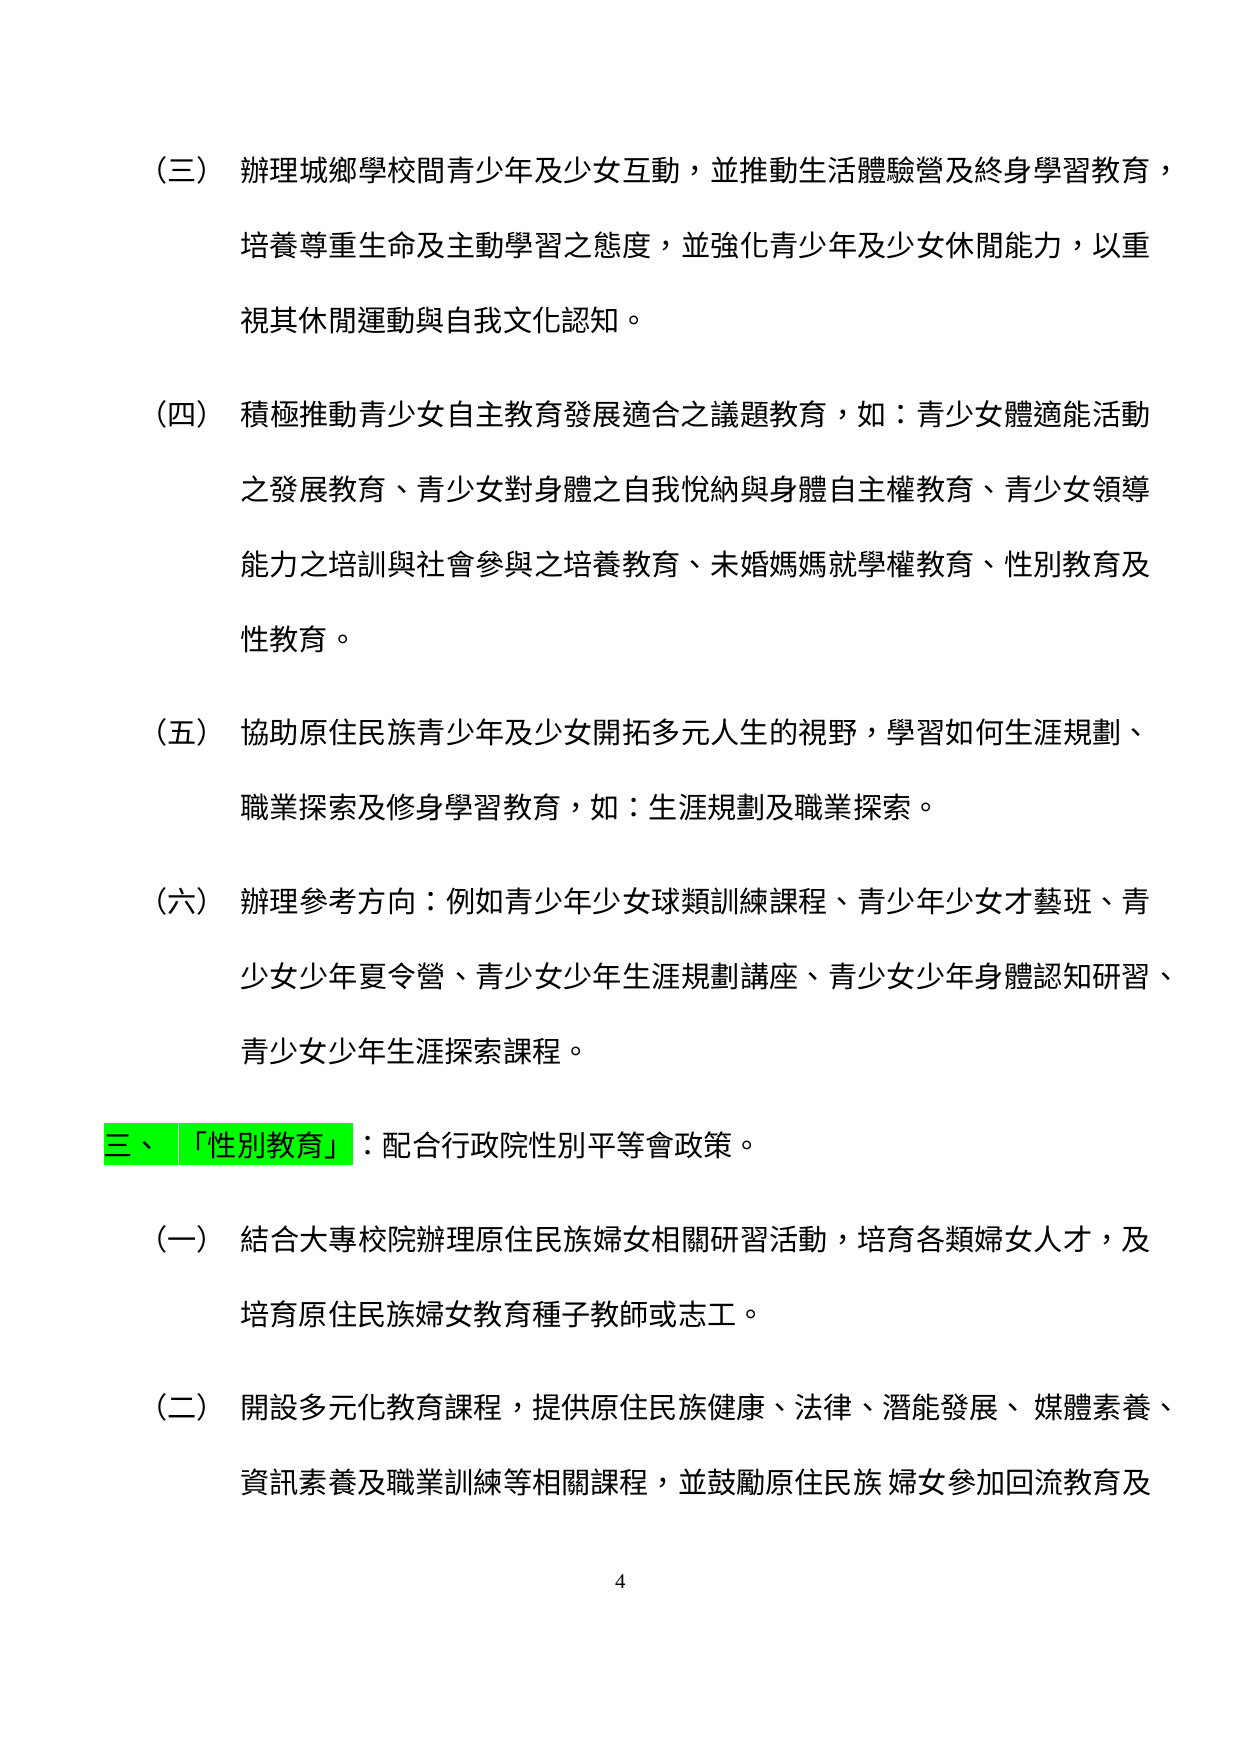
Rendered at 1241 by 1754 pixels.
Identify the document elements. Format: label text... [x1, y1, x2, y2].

list 結合大專校院辦理原住民族婦女相關研習活動，培育各類婦女人才，及培育原住民族婦女教育種子教師或志工。 [138, 1200, 1152, 1350]
list 協助原住民族青少年及少女開拓多元人生的視野，學習如何生涯規劃、職業探索及修身學習教育，如：生涯規劃及職業探索。 [138, 693, 1152, 843]
list 辦理參考方向：例如青少年少女球類訓練課程、青少年少女才藝班、青少女少年夏令營、青少女少年生涯規劃講座、青少女少年身體認知研習、青少女少年生涯探索課程。 [138, 862, 1152, 1087]
list 積極推動青少女自主教育發展適合之議題教育，如：青少女體適能活動之發展教育、青少女對身體之自我悅納與身體自主權教育、青少女領導能力之培訓與社會參與之培養教育、未婚媽媽就學權教育、性別教育及性教育。 [138, 375, 1152, 675]
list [138, 1368, 1152, 1518]
list 辦理城鄉學校間青少年及少女互動，並推動生活體驗營及終身學習教育，培養尊重生命及主動學習之態度，並強化青少年及少女休閒能力，以重視其休閒運動與自我文化認知。 [138, 131, 1152, 356]
list 「性別教育」：配合行政院性別平等會政策。 [103, 1106, 1152, 1181]
